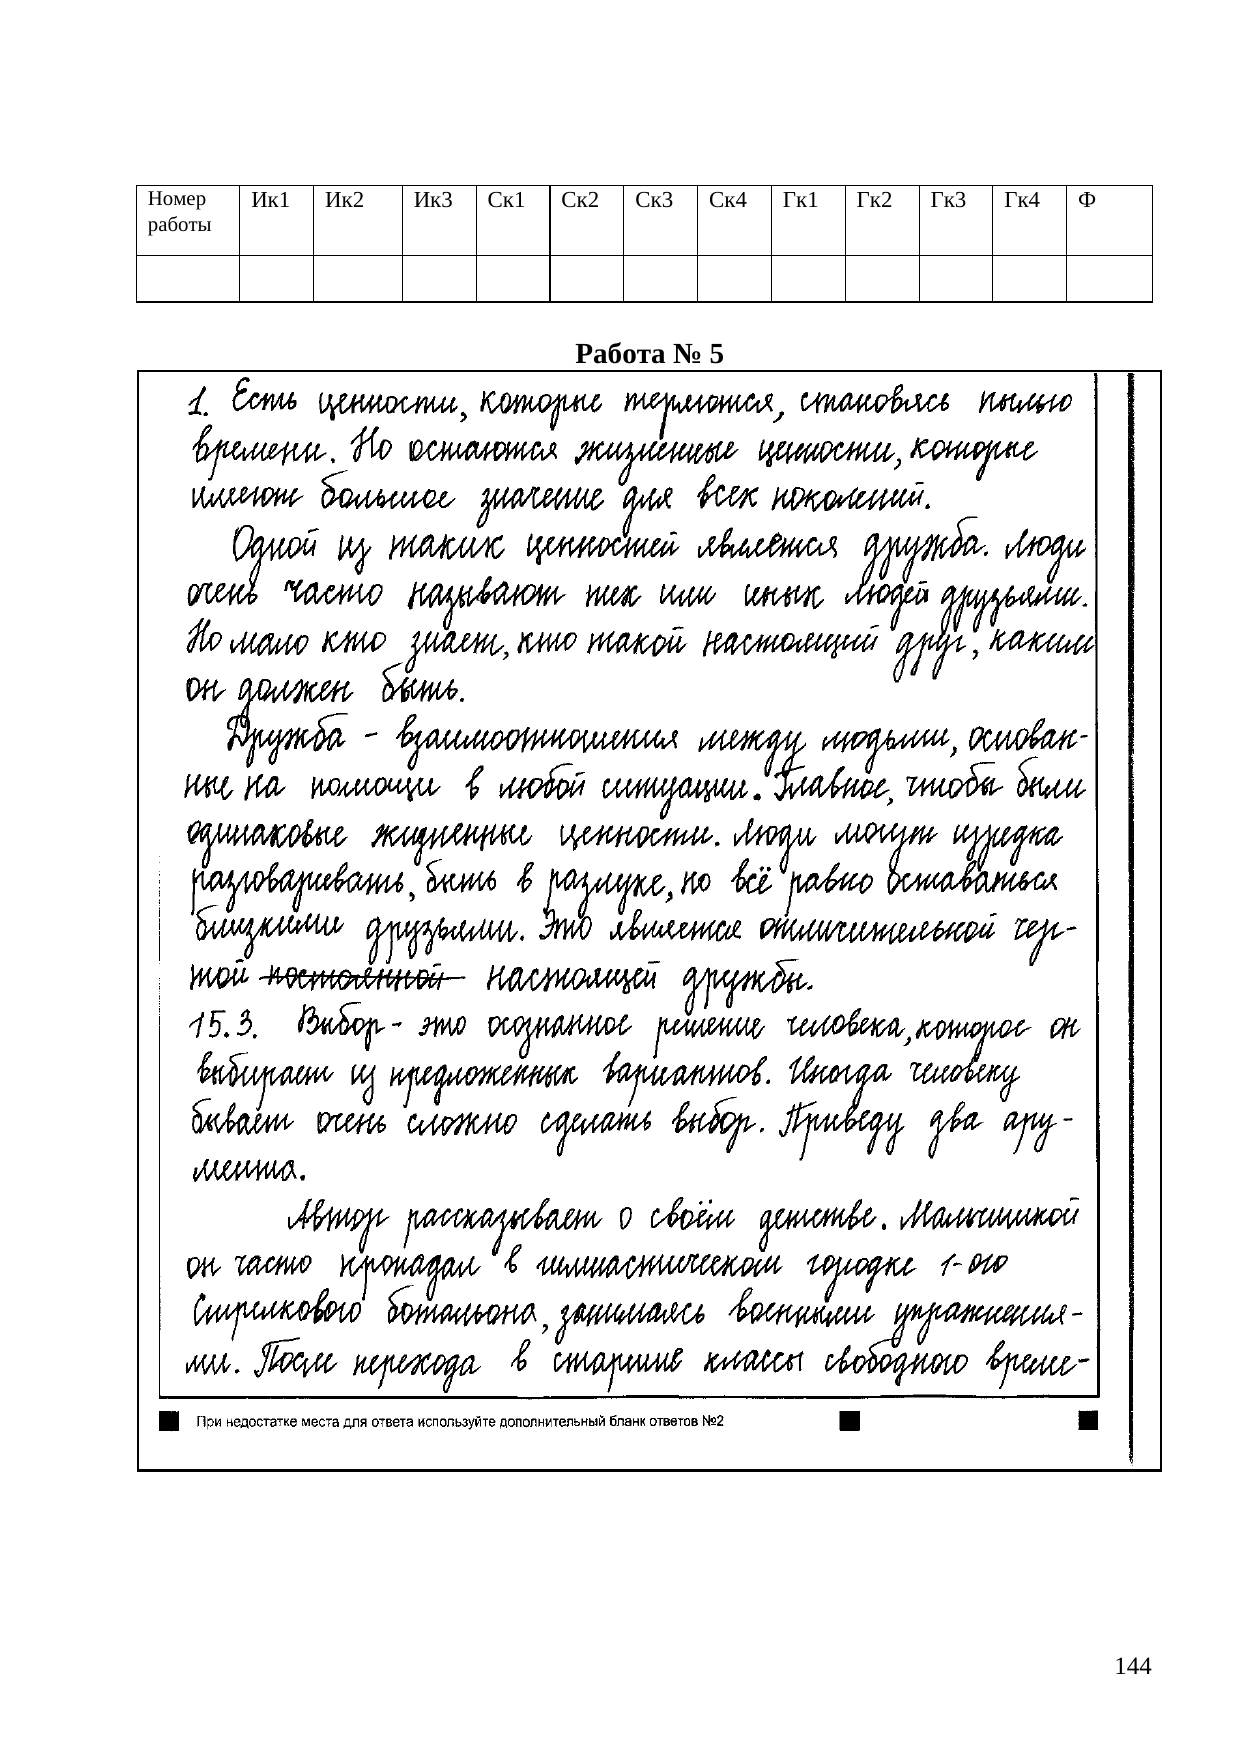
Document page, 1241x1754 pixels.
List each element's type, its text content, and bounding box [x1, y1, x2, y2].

table_cell [993, 256, 1066, 301]
table_header Ск1 [477, 186, 549, 255]
table_header Гк2 [846, 186, 919, 255]
table_header Ик3 [403, 186, 476, 255]
table_header Номер работы [137, 186, 239, 255]
table_cell [240, 256, 313, 301]
table_header Ф [1067, 186, 1152, 255]
table_cell [314, 256, 402, 301]
table_cell [846, 256, 919, 301]
table_cell [698, 256, 771, 301]
table_cell [920, 256, 992, 301]
table_cell [137, 256, 239, 301]
table_header Ск4 [698, 186, 771, 255]
table_header Ск3 [624, 186, 697, 255]
table_header Гк4 [993, 186, 1066, 255]
table_header Гк1 [772, 186, 845, 255]
table_cell [624, 256, 697, 301]
table_header Ск2 [551, 186, 623, 255]
table_header Гк3 [920, 186, 992, 255]
table_header Ик1 [240, 186, 313, 255]
table_cell [403, 256, 476, 301]
table_cell [772, 256, 845, 301]
table_cell [477, 256, 549, 301]
table_header Ик2 [314, 186, 402, 255]
table_cell [551, 256, 623, 301]
table_cell [1067, 256, 1152, 301]
picture [159, 373, 1141, 1468]
text Работа № 5 [148, 336, 1152, 369]
